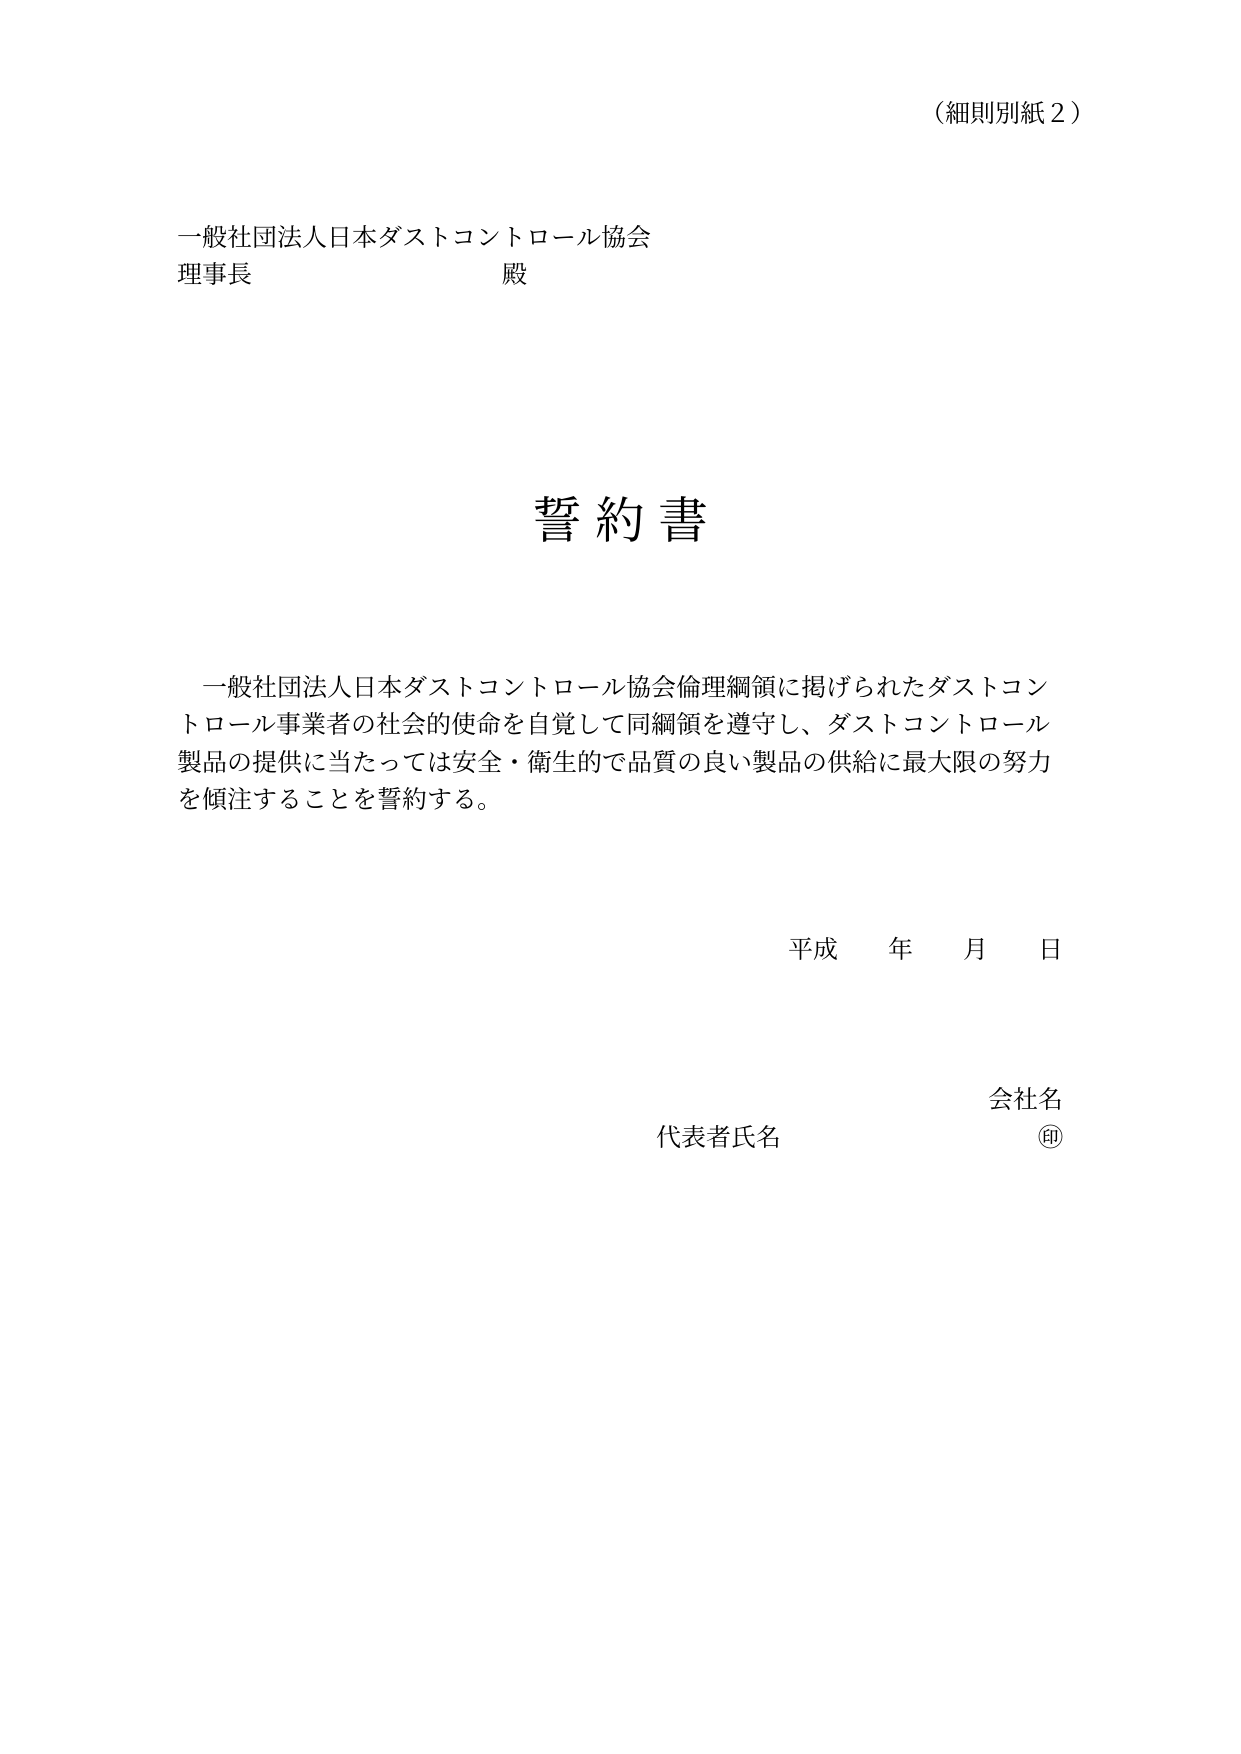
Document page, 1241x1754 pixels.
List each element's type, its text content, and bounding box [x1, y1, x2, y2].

text 誓 約 書 [177, 479, 1063, 554]
text 会社名 [177, 1079, 1063, 1117]
text 代表者氏名 ㊞ [177, 1117, 1063, 1154]
text 理事長 殿 [177, 254, 1063, 292]
text 一般社団法人日本ダストコントロール協会倫理綱領に掲げられたダストコントロール事業者の社会的使命を自覚して同綱領を遵守し、ダストコントロール製品の提供に当たっては安全・衛生的で品質の良い製品の供給に最大限の努力を傾注することを誓約する。 [177, 667, 1063, 817]
text 一般社団法人日本ダストコントロール協会 [177, 217, 1063, 254]
text 平成 年 月 日 [177, 929, 1063, 967]
